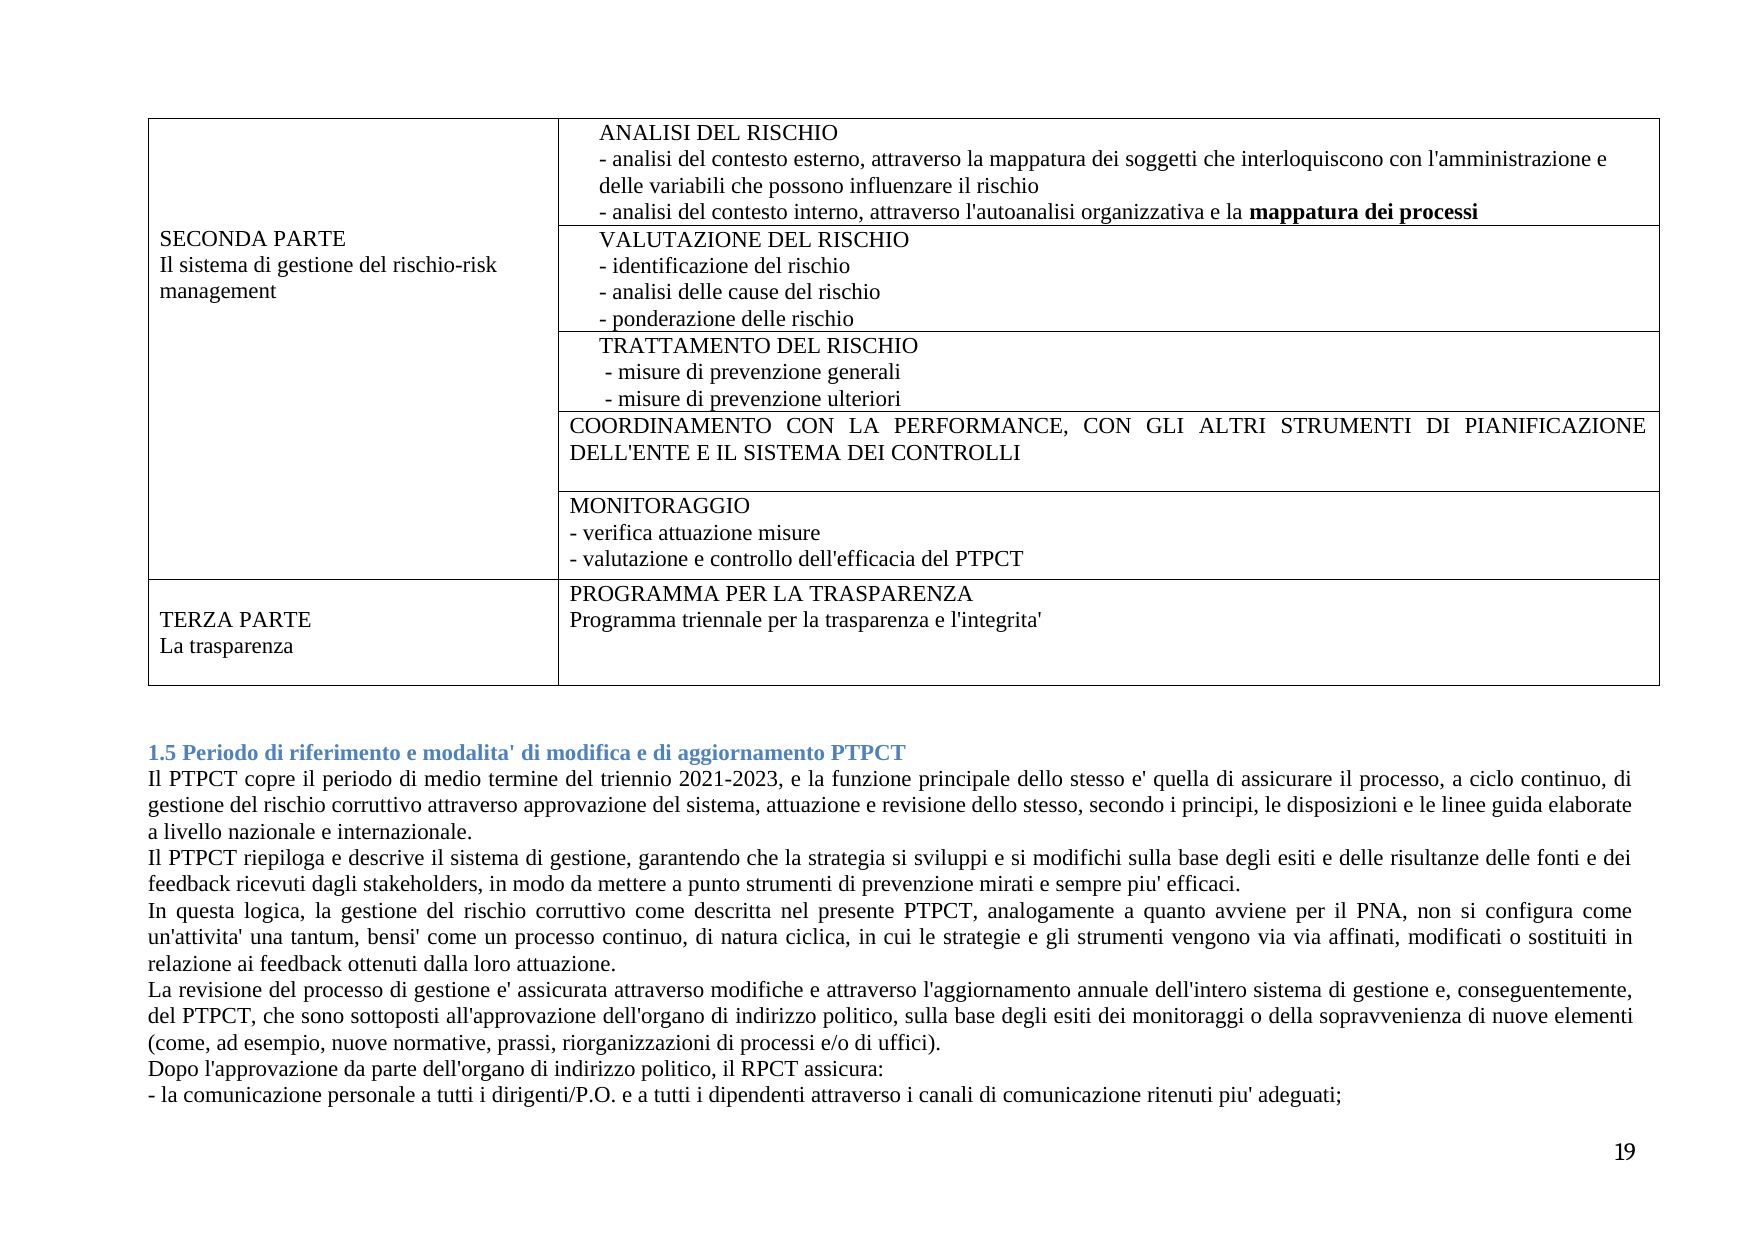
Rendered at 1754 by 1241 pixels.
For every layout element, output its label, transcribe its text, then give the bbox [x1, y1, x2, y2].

table_cell TERZA PARTE La trasparenza [149, 580, 558, 685]
text La revisione del processo di gestione e' assicurata attraverso modifiche e attraverso l'aggiornamento annuale dell'intero sistema di gestione e, conseguentemente, del PTPCT, che sono sottoposti all'approvazione dell'organo di indirizzo politico, sulla base degli esiti dei monitoraggi o della sopravvenienza di nuove elementi (come, ad esempio, nuove normative, prassi, riorganizzazioni di processi e/o di uffici). [148, 976, 1636, 1055]
text Il PTPCT copre il periodo di medio termine del triennio 2021-2023, e la funzione principale dello stesso e' quella di assicurare il processo, a ciclo continuo, di gestione del rischio corruttivo attraverso approvazione del sistema, attuazione e revisione dello stesso, secondo i principi, le disposizioni e le linee guida elaborate a livello nazionale e internazionale. [148, 765, 1636, 844]
text Dopo l'approvazione da parte dell'organo di indirizzo politico, il RPCT assicura: [148, 1055, 1636, 1081]
table_cell VALUTAZIONE DEL RISCHIO - identificazione del rischio - analisi delle cause del rischio - ponderazione delle rischio [559, 226, 1659, 331]
table_cell TRATTAMENTO DEL RISCHIO - misure di prevenzione generali - misure di prevenzione ulteriori [559, 332, 1659, 411]
text Il PTPCT riepiloga e descrive il sistema di gestione, garantendo che la strategia si sviluppi e si modifichi sulla base degli esiti e delle risultanze delle fonti e dei feedback ricevuti dagli stakeholders, in modo da mettere a punto strumenti di prevenzione mirati e sempre piu' efficaci. [148, 844, 1636, 897]
subtitle 1.5 Periodo di riferimento e modalita' di modifica e di aggiornamento PTPCT [148, 739, 1636, 765]
table_cell MONITORAGGIO - verifica attuazione misure - valutazione e controllo dell'efficacia del PTPCT [559, 492, 1659, 578]
table_cell PROGRAMMA PER LA TRASPARENZA Programma triennale per la trasparenza e l'integrita' [559, 580, 1659, 685]
text - la comunicazione personale a tutti i dirigenti/P.O. e a tutti i dipendenti attraverso i canali di comunicazione ritenuti piu' adeguati; [148, 1081, 1636, 1108]
table_cell ANALISI DEL RISCHIO - analisi del contesto esterno, attraverso la mappatura dei soggetti che interloquiscono con l'amministrazione e delle variabili che possono influenzare il rischio - analisi del contesto interno, attraverso l'autoanalisi organizzativa e la mappatura dei processi [559, 119, 1659, 224]
table_cell COORDINAMENTO CON LA PERFORMANCE, CON GLI ALTRI STRUMENTI DI PIANIFICAZIONE DELL'ENTE E IL SISTEMA DEI CONTROLLI [559, 412, 1659, 491]
table_cell SECONDA PARTE Il sistema di gestione del rischio-risk management [149, 119, 558, 578]
text In questa logica, la gestione del rischio corruttivo come descritta nel presente PTPCT, analogamente a quanto avviene per il PNA, non si configura come un'attivita' una tantum, bensi' come un processo continuo, di natura ciclica, in cui le strategie e gli strumenti vengono via via affinati, modificati o sostituiti in relazione ai feedback ottenuti dalla loro attuazione. [148, 897, 1636, 976]
